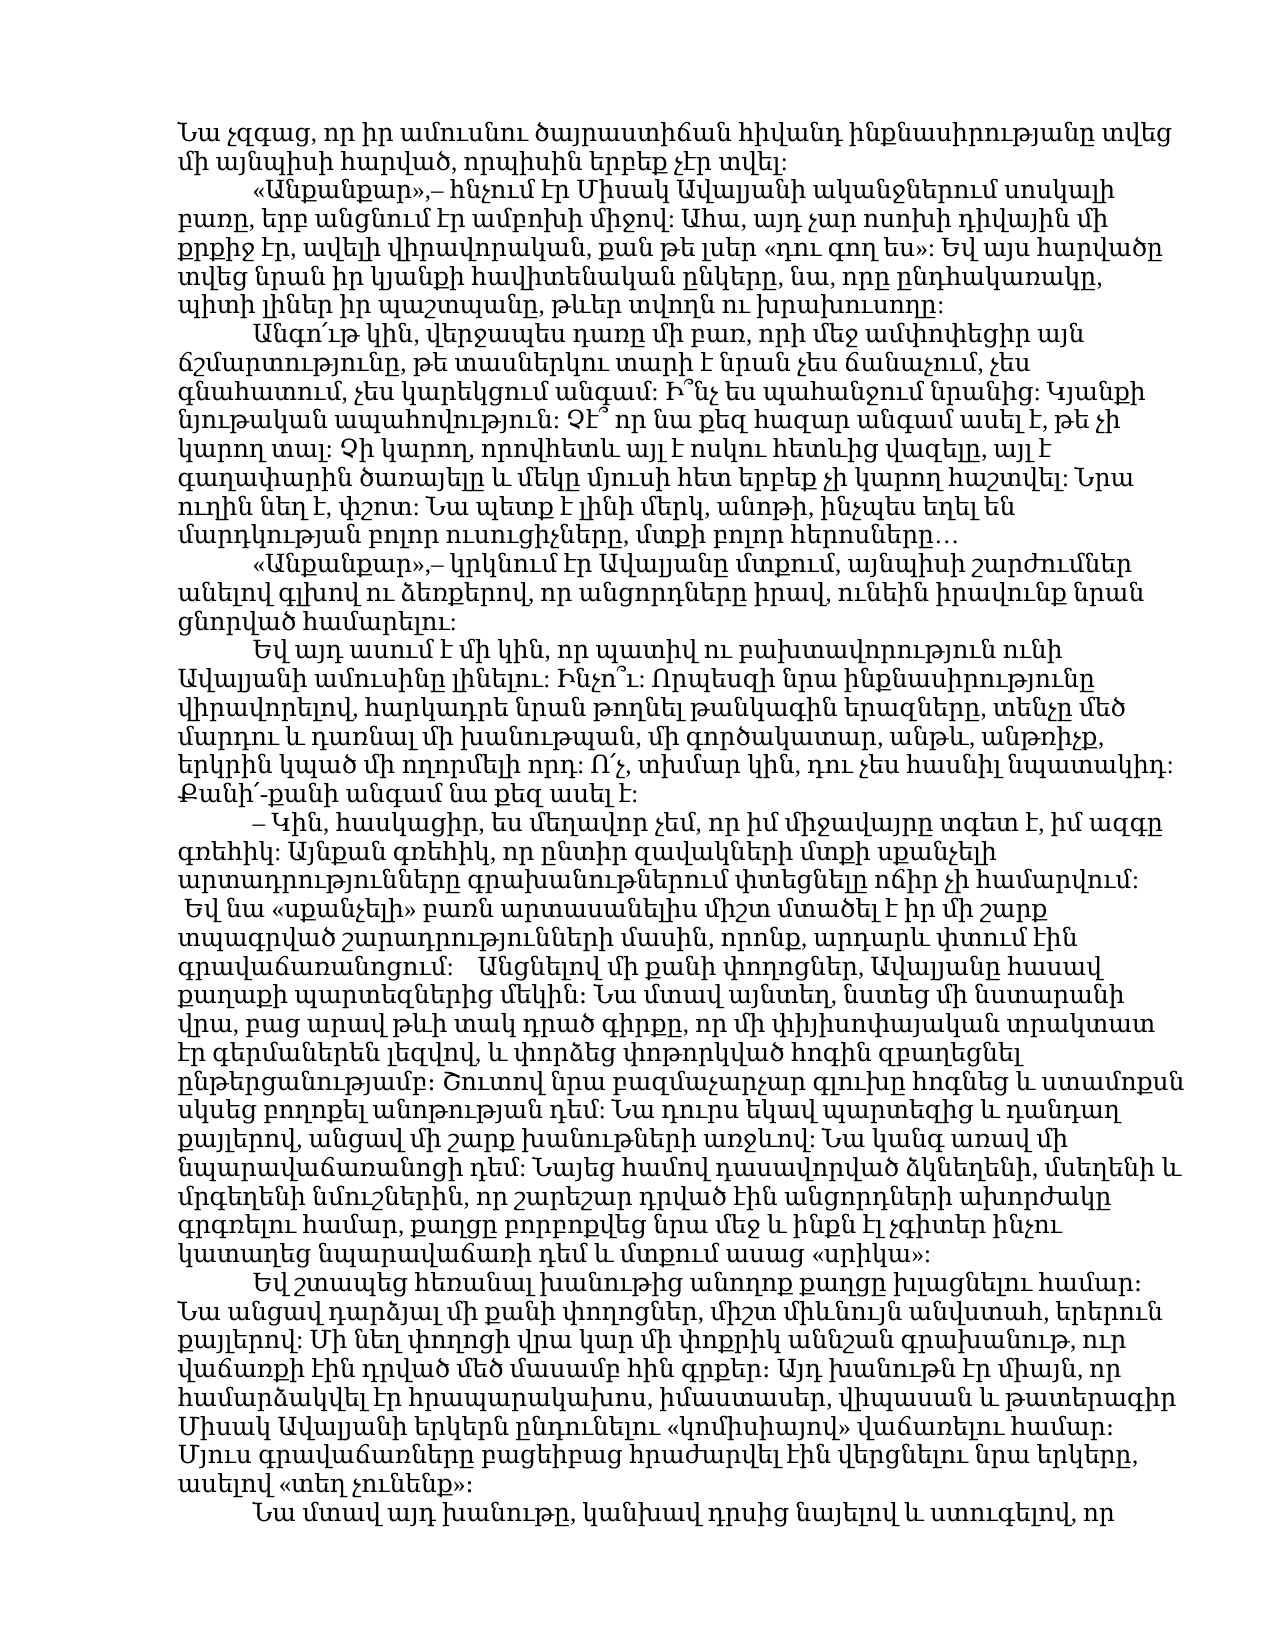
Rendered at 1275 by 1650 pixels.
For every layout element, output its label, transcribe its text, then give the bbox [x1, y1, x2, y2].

text «Անքանքար»,– կրկնում էր Ավալյանը մտքում, այնպիսի շարժումներ անելով գլխով ու ձեռքերով, որ անցորդները իրավ, ունեին իրավունք նրան ցնորված համարելու: [177, 549, 1186, 636]
text «Անքանքար»,– հնչում էր Միսակ Ավալյանի ականջներում սոսկալի բառը, երբ անցնում էր ամբոխի միջով: Ահա, այդ չար ոսոխի դիվային մի քրքիջ էր, ավելի վիրավորական, քան թե լսեր «դու գող ես»: Եվ այս հարվածը տվեց նրան իր կյանքի հավիտենական ընկերը, նա, որը ընդհակառակը, պիտի լիներ իր պաշտպանը, թևեր տվողն ու խրախուսողը: [177, 176, 1186, 319]
text Եվ շտապեց հեռանալ խանութից անողոք քաղցը խլացնելու համար։ Նա անցավ դարձյալ մի քանի փողոցներ, միշտ միևնույն անվստահ, երերուն քայլերով: Մի նեղ փողոցի վրա կար մի փոքրիկ աննշան գրախանութ, ուր վաճառքի էին դրված մեծ մասամբ հին գրքեր։ Այդ խանութն էր միայն, որ համարձակվել էր հրապարակախոս, իմաստասեր, վիպասան և թատերագիր Միսակ Ավալյանի երկերն ընդունելու «կոմիսիայով» վաճառելու համար։ Մյուս գրավաճառները բացեիբաց հրաժարվել էին վերցնելու նրա երկերը, ասելով «տեղ չունենք»։ [177, 1268, 1186, 1498]
text Եվ նա «սքանչելի» բառն արտասանելիս միշտ մտածել է իր մի շարք տպագրված շարադրությունների մասին, որոնք, արդարև փտում էին գրավաճառանոցում: Անցնելով մի քանի փողոցներ, Ավալյանը հասավ քաղաքի պարտեզներից մեկին։ Նա մտավ այնտեղ, նստեց մի նստարանի վրա, բաց արավ թևի տակ դրած գիրքը, որ մի փիյիսոփայական տրակտատ էր գերմաներեն լեզվով, և փորձեց փոթորկված հոգին զբաղեցնել ընթերցանությամբ։ Շուտով նրա բազմաչարչար գլուխը հոգնեց և ստամոքսն սկսեց բողոքել անոթության դեմ: Նա դուրս եկավ պարտեզից և դանդաղ քայլերով, անցավ մի շարք խանութների առջևով: Նա կանգ առավ մի նպարավաճառանոցի դեմ: Նայեց համով դասավորված ձկնեղենի, մսեղենի և մրգեղենի նմուշներին, որ շարեշար դրված էին անցորդների ախորժակը գրգռելու համար, քաղցը բորբոքվեց նրա մեջ և ինքն էլ չգիտեր ինչու կատաղեց նպարավաճառի դեմ և մտքում ասաց «սրիկա»: [177, 894, 1186, 1268]
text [177, 1498, 1186, 1527]
text Անգո՛ւթ կին, վերջապես դառը մի բառ, որի մեջ ամփոփեցիր այն ճշմարտությունը, թե տասներկու տարի է նրան չես ճանաչում, չես գնահատում, չես կարեկցում անգամ: Ի՞նչ ես պահանջում նրանից: Կյանքի նյութական ապահովություն: Չէ՞ որ նա քեզ հազար անգամ ասել է, թե չի կարող տալ: Չի կարող, որովհետև այլ է ոսկու հետևից վազելը, այլ է գաղափարին ծառայելը և մեկը մյուսի հետ երբեք չի կարող հաշտվել: Նրա ուղին նեղ է, փշոտ: Նա պետք է լինի մերկ, անոթի, ինչպես եղել են մարդկության բոլոր ուսուցիչները, մտքի բոլոր հերոսները… [177, 319, 1186, 549]
text Եվ այդ ասում է մի կին, որ պատիվ ու բախտավորություն ունի Ավալյանի ամուսինը լինելու: Ինչո՞ւ: Որպեսզի նրա ինքնասիրությունը վիրավորելով, հարկադրե նրան թողնել թանկագին երազները, տենչը մեծ մարդու և դառնալ մի խանութպան, մի գործակատար, անթև, անթռիչք, երկրին կպած մի ողորմելի որդ: Ո՛չ, տխմար կին, դու չես հասնիլ նպատակիդ: Քանի՛-քանի անգամ նա քեզ ասել է: [177, 636, 1186, 808]
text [177, 118, 1186, 176]
text – Կին, հասկացիր, ես մեղավոր չեմ, որ իմ միջավայրը տգետ է, իմ ազգը գռեհիկ: Այնքան գռեհիկ, որ ընտիր զավակների մտքի սքանչելի արտադրությունները գրախանութներում փտեցնելը ոճիր չի համարվում: [177, 808, 1186, 894]
